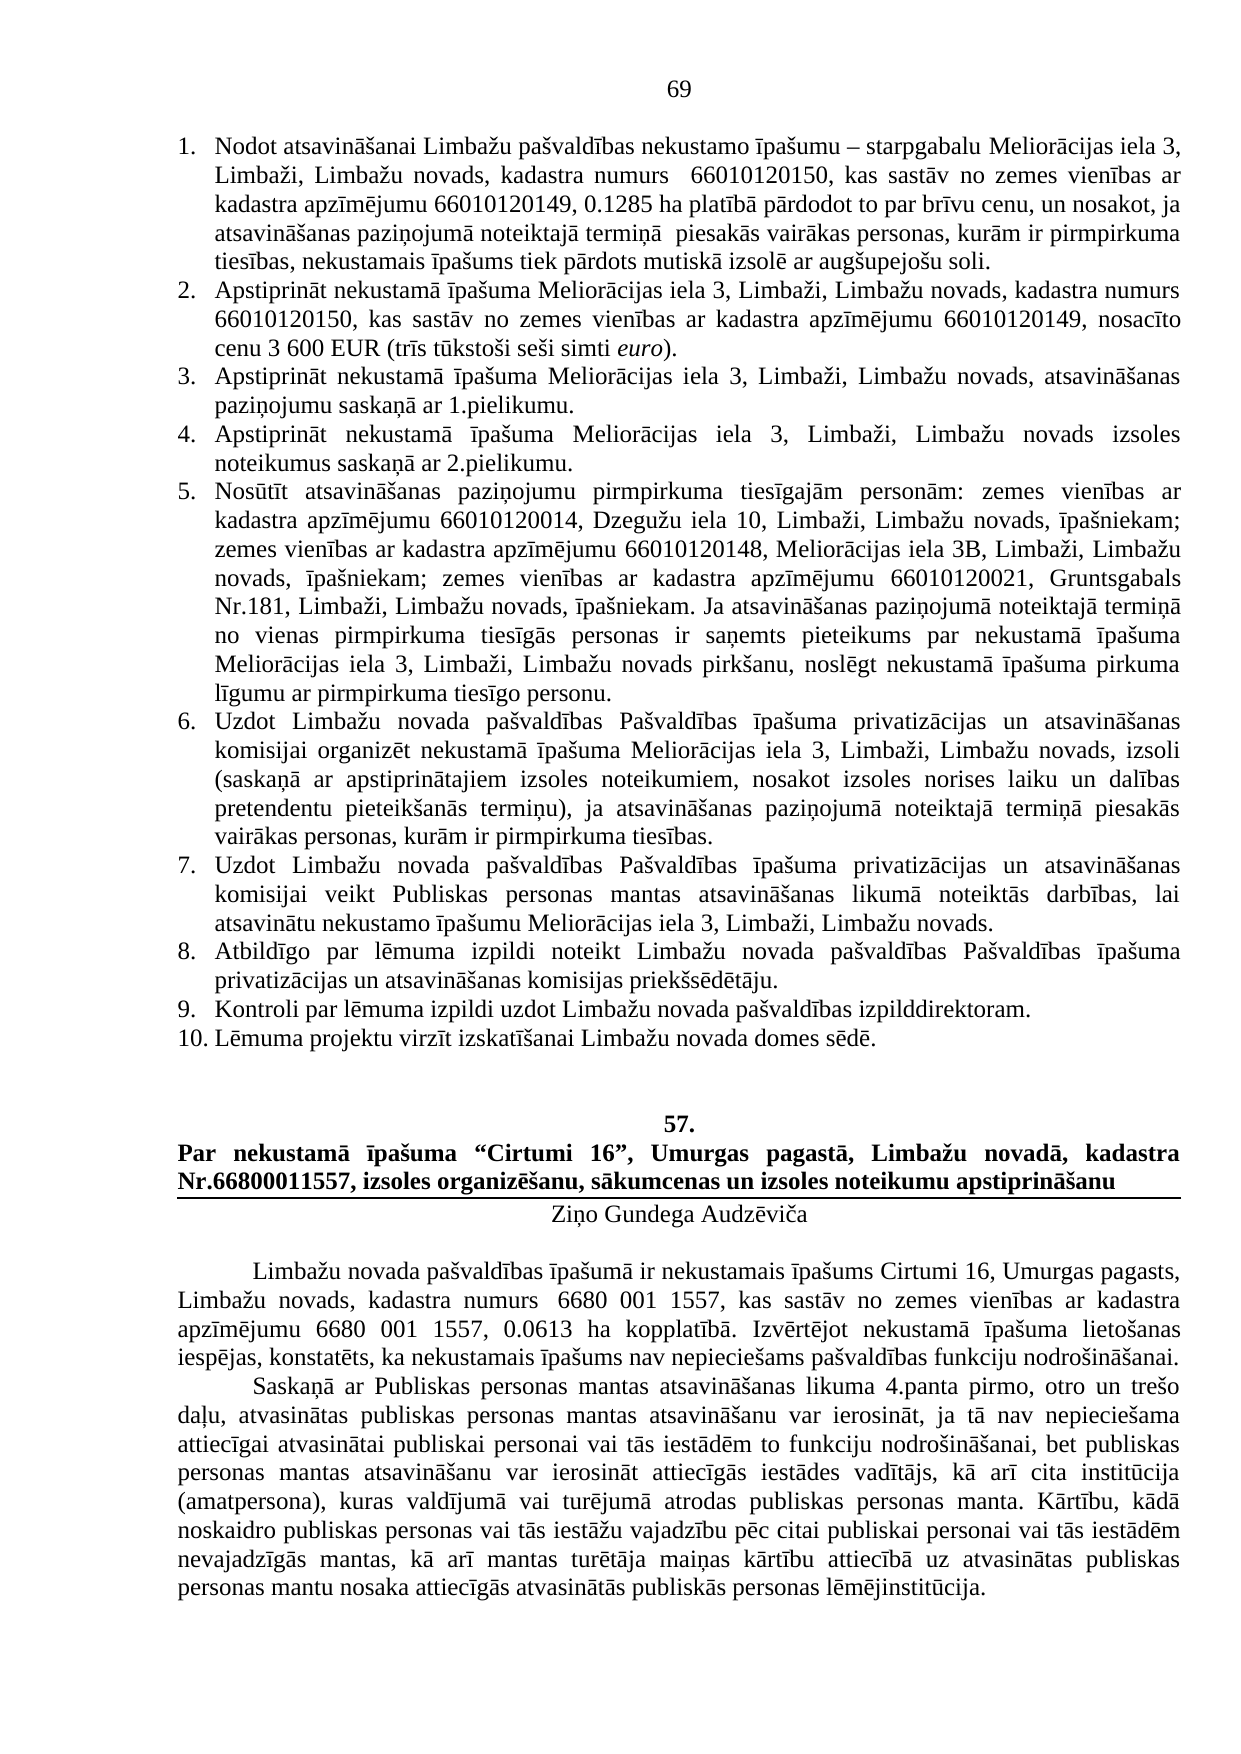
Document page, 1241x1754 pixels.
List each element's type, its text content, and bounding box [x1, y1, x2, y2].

list Apstiprināt nekustamā īpašuma Meliorācijas iela 3, Limbaži, Limbažu novads, kadastra numurs 66010120150, kas sastāv no zemes vienības ar kadastra apzīmējumu 66010120149, nosacīto cenu 3 600 EUR (trīs tūkstoši seši simti euro). [177, 275, 1181, 361]
list Nodot atsavināšanai Limbažu pašvaldības nekustamo īpašumu – starpgabalu Meliorācijas iela 3, Limbaži, Limbažu novads, kadastra numurs 66010120150, kas sastāv no zemes vienības ar kadastra apzīmējumu 66010120149, 0.1285 ha platībā pārdodot to par brīvu cenu, un nosakot, ja atsavināšanas paziņojumā noteiktajā termiņā piesakās vairākas personas, kurām ir pirmpirkuma tiesības, nekustamais īpašums tiek pārdots mutiskā izsolē ar augšupejošu soli. [177, 131, 1181, 275]
text Limbažu novada pašvaldības īpašumā ir nekustamais īpašums Cirtumi 16, Umurgas pagasts, Limbažu novads, kadastra numurs 6680 001 1557, kas sastāv no zemes vienības ar kadastra apzīmējumu 6680 001 1557, 0.0613 ha kopplatībā. Izvērtējot nekustamā īpašuma lietošanas iespējas, konstatēts, ka nekustamais īpašums nav nepieciešams pašvaldības funkciju nodrošināšanai. [177, 1256, 1181, 1371]
list Uzdot Limbažu novada pašvaldības Pašvaldības īpašuma privatizācijas un atsavināšanas komisijai veikt Publiskas personas mantas atsavināšanas likumā noteiktās darbības, lai atsavinātu nekustamo īpašumu Meliorācijas iela 3, Limbaži, Limbažu novads. [177, 850, 1181, 936]
list Nosūtīt atsavināšanas paziņojumu pirmpirkuma tiesīgajām personām: zemes vienības ar kadastra apzīmējumu 66010120014, Dzegužu iela 10, Limbaži, Limbažu novads, īpašniekam; zemes vienības ar kadastra apzīmējumu 66010120148, Meliorācijas iela 3B, Limbaži, Limbažu novads, īpašniekam; zemes vienības ar kadastra apzīmējumu 66010120021, Gruntsgabals Nr.181, Limbaži, Limbažu novads, īpašniekam. Ja atsavināšanas paziņojumā noteiktajā termiņā no vienas pirmpirkuma tiesīgās personas ir saņemts pieteikums par nekustamā īpašuma Meliorācijas iela 3, Limbaži, Limbažu novads pirkšanu, noslēgt nekustamā īpašuma pirkuma līgumu ar pirmpirkuma tiesīgo personu. [177, 476, 1181, 706]
list Apstiprināt nekustamā īpašuma Meliorācijas iela 3, Limbaži, Limbažu novads izsoles noteikumus saskaņā ar 2.pielikumu. [177, 419, 1181, 476]
text 57. [177, 1109, 1181, 1138]
list Kontroli par lēmuma izpildi uzdot Limbažu novada pašvaldības izpilddirektoram. [177, 994, 1181, 1023]
list Atbildīgo par lēmuma izpildi noteikt Limbažu novada pašvaldības Pašvaldības īpašuma privatizācijas un atsavināšanas komisijas priekšsēdētāju. [177, 936, 1181, 994]
text Saskaņā ar Publiskas personas mantas atsavināšanas likuma 4.panta pirmo, otro un trešo daļu, atvasinātas publiskas personas mantas atsavināšanu var ierosināt, ja tā nav nepieciešama attiecīgai atvasinātai publiskai personai vai tās iestādēm to funkciju nodrošināšanai, bet publiskas personas mantas atsavināšanu var ierosināt attiecīgās iestādes vadītājs, kā arī cita institūcija (amatpersona), kuras valdījumā vai turējumā atrodas publiskas personas manta. Kārtību, kādā noskaidro publiskas personas vai tās iestāžu vajadzību pēc citai publiskai personai vai tās iestādēm nevajadzīgās mantas, kā arī mantas turētāja maiņas kārtību attiecībā uz atvasinātas publiskas personas mantu nosaka attiecīgās atvasinātās publiskās personas lēmējinstitūcija. [177, 1371, 1181, 1601]
list Apstiprināt nekustamā īpašuma Meliorācijas iela 3, Limbaži, Limbažu novads, atsavināšanas paziņojumu saskaņā ar 1.pielikumu. [177, 361, 1181, 419]
list Uzdot Limbažu novada pašvaldības Pašvaldības īpašuma privatizācijas un atsavināšanas komisijai organizēt nekustamā īpašuma Meliorācijas iela 3, Limbaži, Limbažu novads, izsoli (saskaņā ar apstiprinātajiem izsoles noteikumiem, nosakot izsoles norises laiku un dalības pretendentu pieteikšanās termiņu), ja atsavināšanas paziņojumā noteiktajā termiņā piesakās vairākas personas, kurām ir pirmpirkuma tiesības. [177, 706, 1181, 850]
text Par nekustamā īpašuma “Cirtumi 16”, Umurgas pagastā, Limbažu novadā, kadastra Nr.66800011557, izsoles organizēšanu, sākumcenas un izsoles noteikumu apstiprināšanu [177, 1138, 1181, 1197]
text Ziņo Gundega Audzēviča [177, 1199, 1181, 1227]
list Lēmuma projektu virzīt izskatīšanai Limbažu novada domes sēdē. [177, 1023, 1181, 1051]
